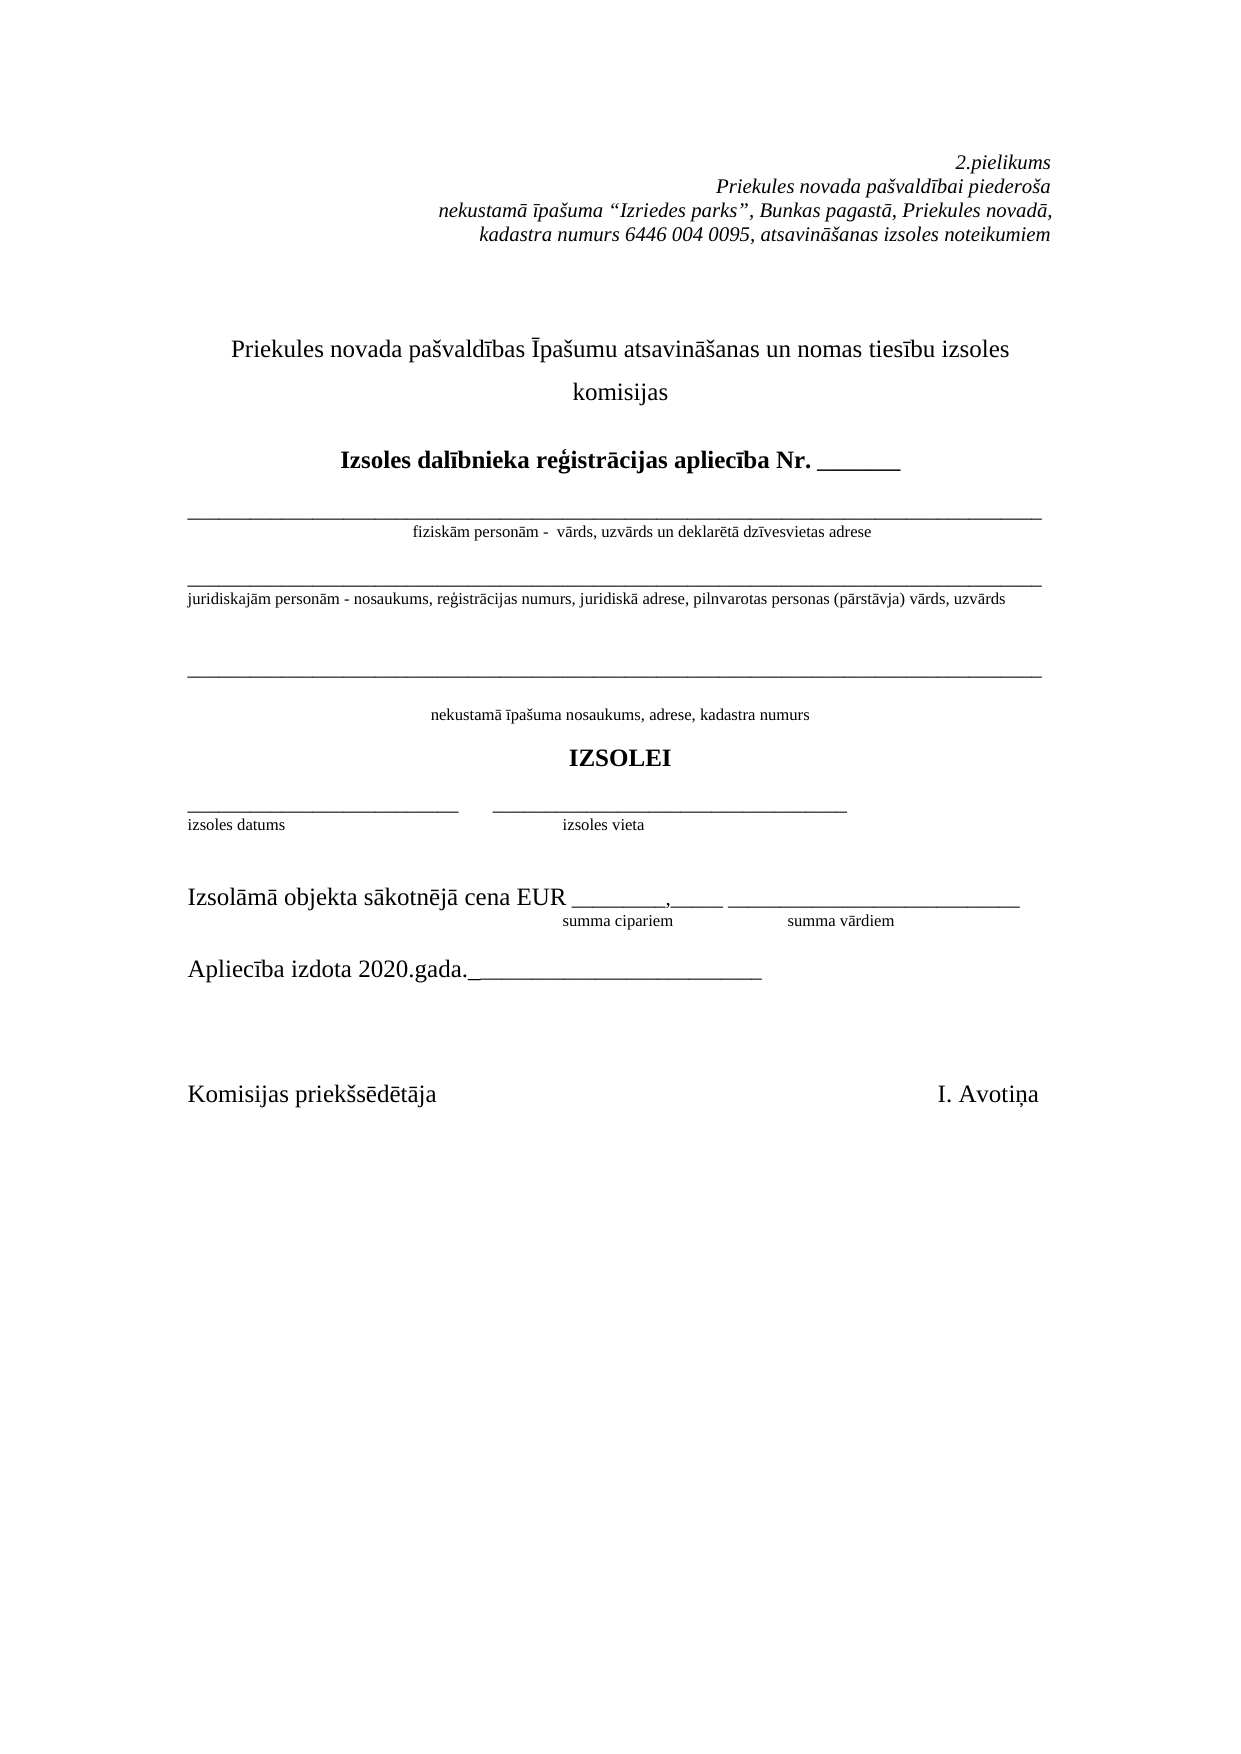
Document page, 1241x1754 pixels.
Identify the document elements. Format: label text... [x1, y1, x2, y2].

text __________________________ __________________________________ [187, 791, 1053, 814]
text Apliecība izdota 2020.gada.____________________________ [187, 954, 1053, 983]
text juridiskajām personām - nosaukums, reģistrācijas numurs, juridiskā adrese, pilnvarotas personas (pārstāvja) vārds, uzvārds [187, 589, 1053, 608]
text kadastra numurs 6446 004 0095, atsavināšanas izsoles noteikumiem [187, 222, 1053, 246]
text __________________________________________________________________________________ [187, 565, 1053, 589]
text 2.pielikums [187, 150, 1053, 174]
text Priekules novada pašvaldībai piederoša [187, 174, 1053, 198]
text izsoles datums izsoles vieta [187, 814, 1053, 834]
text Izsolāmā objekta sākotnējā cena EUR _________,_____ ____________________________ [187, 882, 1053, 911]
text nekustamā īpašuma “Izriedes parks”, Bunkas pagastā, Priekules novadā, [187, 198, 1053, 222]
text Izsoles dalībnieka reģistrācijas apliecība Nr. ________ [187, 445, 1053, 473]
text fiziskām personām - vārds, uzvārds un deklarētā dzīvesvietas adrese [187, 522, 1053, 541]
text __________________________________________________________________________________ [187, 656, 1053, 680]
text __________________________________________________________________________________ [187, 497, 1053, 522]
text Komisijas priekšsēdētāja I. Avotiņa [187, 1079, 1053, 1108]
text nekustamā īpašuma nosaukums, adrese, kadastra numurs [187, 704, 1053, 723]
text Priekules novada pašvaldības Īpašumu atsavināšanas un nomas tiesību izsoles komisijas [187, 334, 1053, 406]
text IZSOLEI [187, 743, 1053, 771]
text summa cipariem summa vārdiem [187, 911, 1053, 930]
